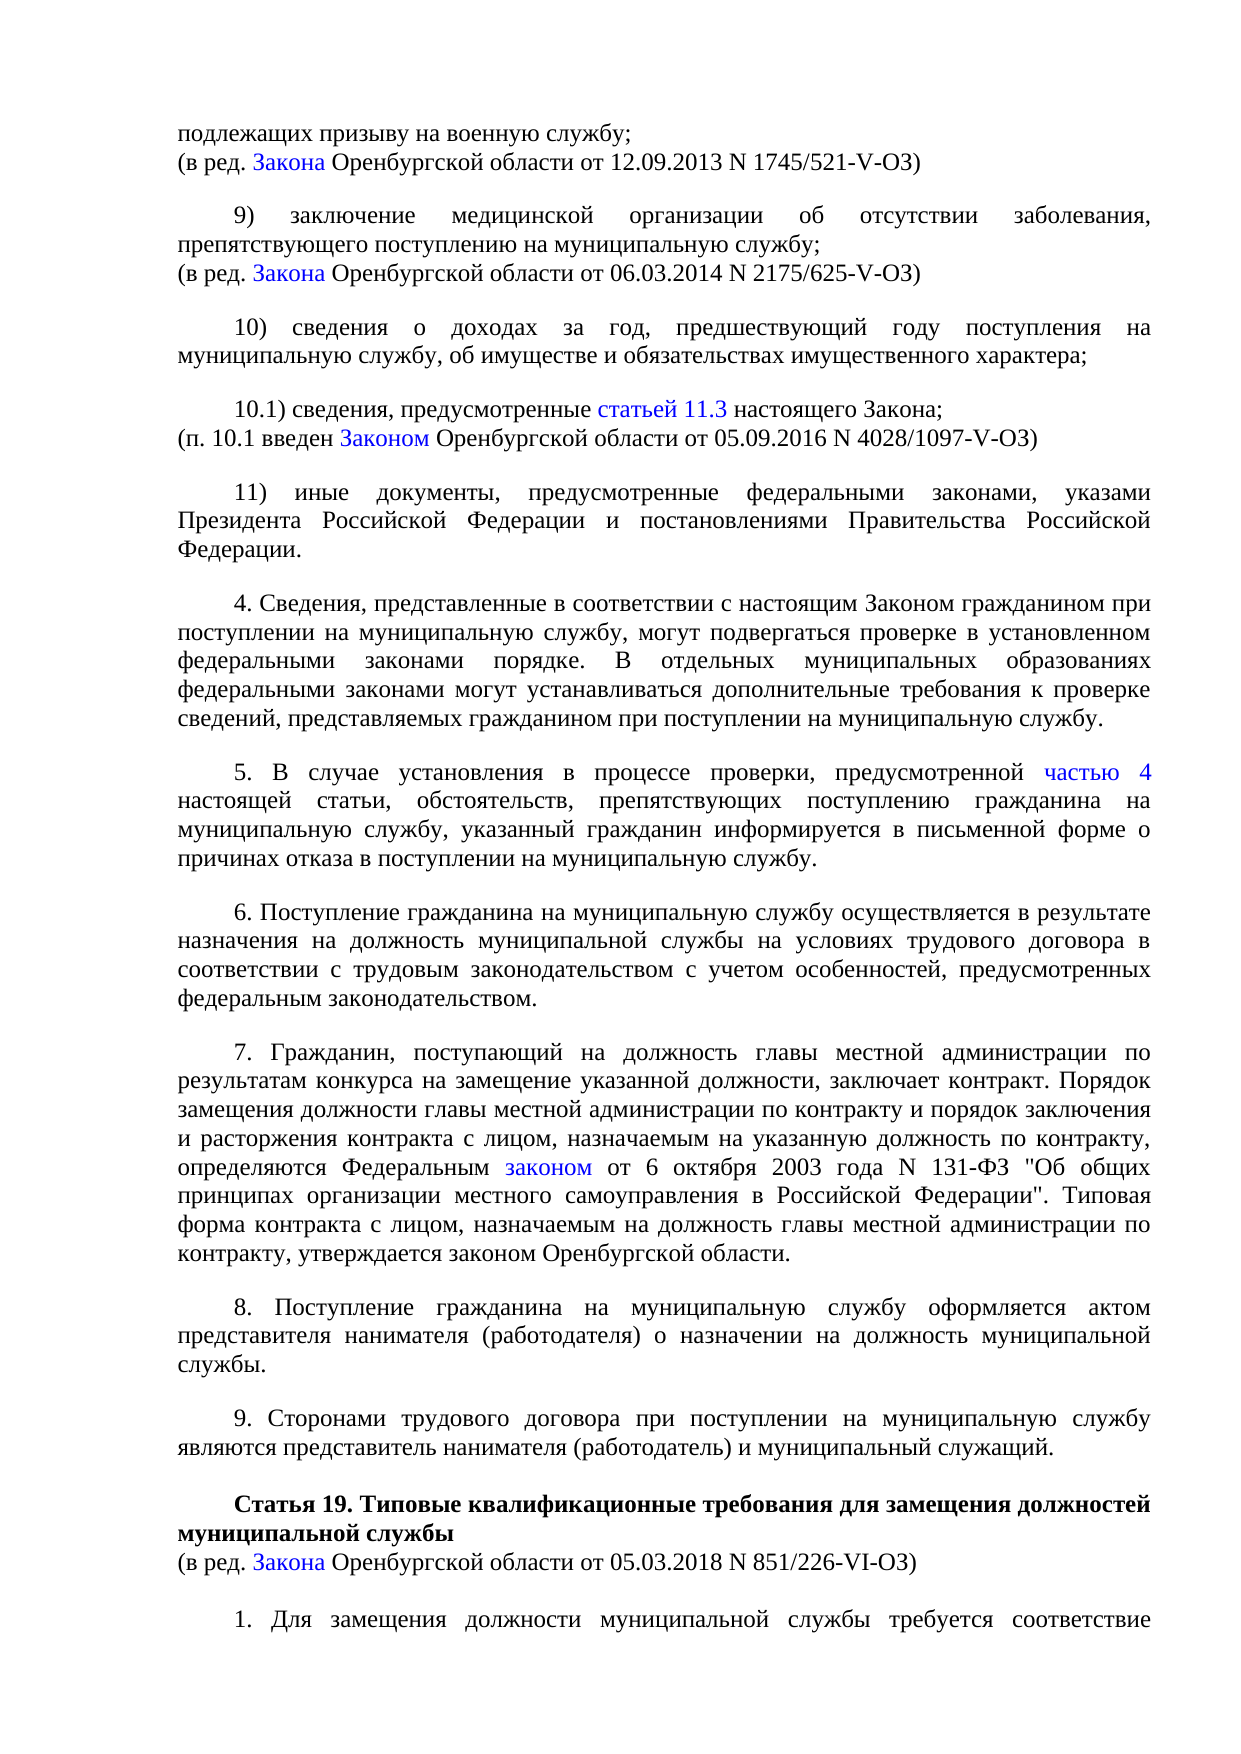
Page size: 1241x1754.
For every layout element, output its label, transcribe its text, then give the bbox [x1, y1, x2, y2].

text (п. 10.1 введен Законом Оренбургской области от 05.09.2016 N 4028/1097-V-ОЗ) [177, 423, 1152, 452]
text 6. Поступление гражданина на муниципальную службу осуществляется в результате назначения на должность муниципальной службы на условиях трудового договора в соответствии с трудовым законодательством с учетом особенностей, предусмотренных федеральным законодательством. [177, 897, 1152, 1012]
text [177, 118, 1152, 147]
title Статья 19. Типовые квалификационные требования для замещения должностей муниципальной службы [177, 1489, 1152, 1547]
text (в ред. Закона Оренбургской области от 12.09.2013 N 1745/521-V-ОЗ) [177, 147, 1152, 176]
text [177, 1604, 1152, 1633]
text 10.1) сведения, предусмотренные статьей 11.3 настоящего Закона; [177, 394, 1152, 423]
text 9. Сторонами трудового договора при поступлении на муниципальную службу являются представитель нанимателя (работодатель) и муниципальный служащий. [177, 1403, 1152, 1461]
text 9) заключение медицинской организации об отсутствии заболевания, препятствующего поступлению на муниципальную службу; [177, 201, 1152, 258]
text 11) иные документы, предусмотренные федеральными законами, указами Президента Российской Федерации и постановлениями Правительства Российской Федерации. [177, 477, 1152, 563]
text (в ред. Закона Оренбургской области от 06.03.2014 N 2175/625-V-ОЗ) [177, 258, 1152, 287]
text 7. Гражданин, поступающий на должность главы местной администрации по результатам конкурса на замещение указанной должности, заключает контракт. Порядок замещения должности главы местной администрации по контракту и порядок заключения и расторжения контракта с лицом, назначаемым на указанную должность по контракту, определяются Федеральным законом от 6 октября 2003 года N 131-ФЗ "Об общих принципах организации местного самоуправления в Российской Федерации". Типовая форма контракта с лицом, назначаемым на должность главы местной администрации по контракту, утверждается законом Оренбургской области. [177, 1037, 1152, 1267]
text 8. Поступление гражданина на муниципальную службу оформляется актом представителя нанимателя (работодателя) о назначении на должность муниципальной службы. [177, 1292, 1152, 1378]
text (в ред. Закона Оренбургской области от 05.03.2018 N 851/226-VI-ОЗ) [177, 1547, 1152, 1576]
text 5. В случае установления в процессе проверки, предусмотренной частью 4 настоящей статьи, обстоятельств, препятствующих поступлению гражданина на муниципальную службу, указанный гражданин информируется в письменной форме о причинах отказа в поступлении на муниципальную службу. [177, 757, 1152, 872]
text 4. Сведения, представленные в соответствии с настоящим Законом гражданином при поступлении на муниципальную службу, могут подвергаться проверке в установленном федеральными законами порядке. В отдельных муниципальных образованиях федеральными законами могут устанавливаться дополнительные требования к проверке сведений, представляемых гражданином при поступлении на муниципальную службу. [177, 588, 1152, 732]
text 10) сведения о доходах за год, предшествующий году поступления на муниципальную службу, об имуществе и обязательствах имущественного характера; [177, 312, 1152, 369]
